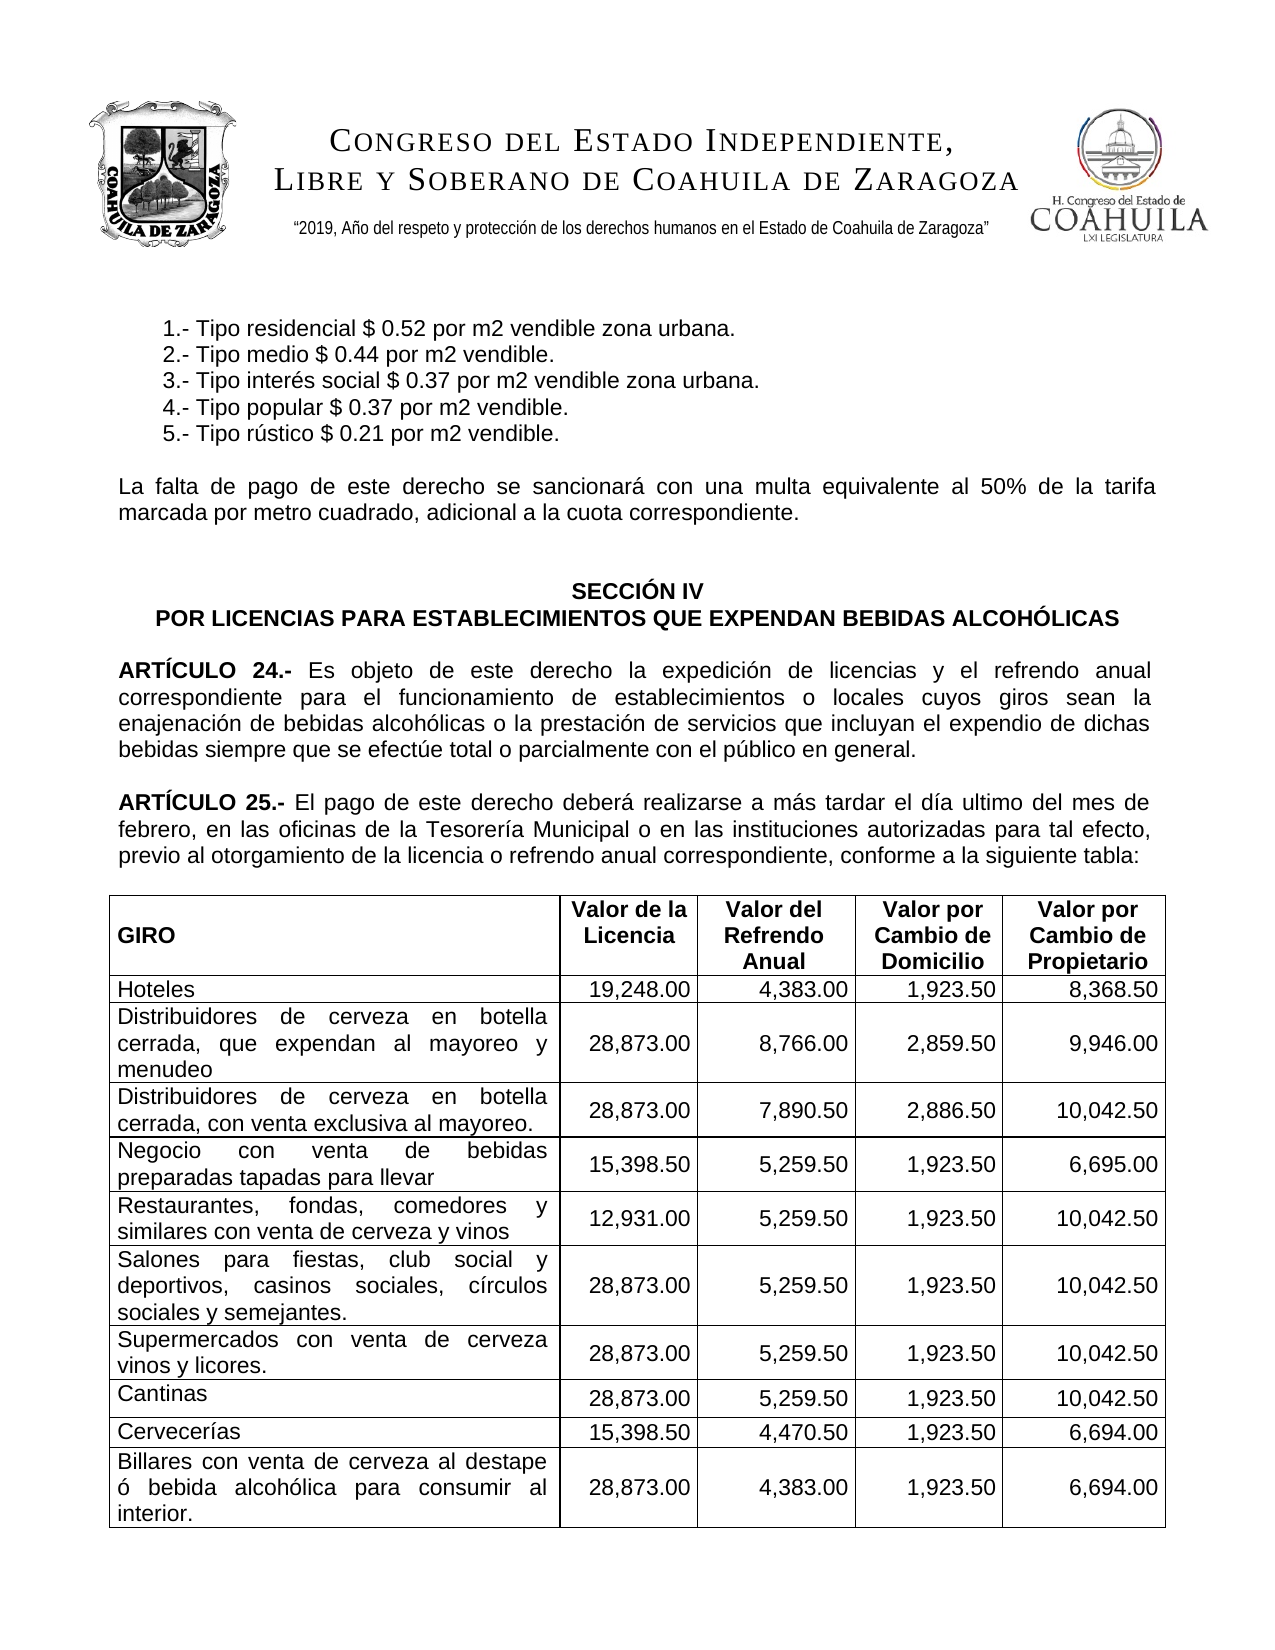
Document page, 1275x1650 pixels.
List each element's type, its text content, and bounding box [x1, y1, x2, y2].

table_cell 15,398.50 [561, 1138, 697, 1191]
table_header Valor por Cambio de Propietario [1003, 896, 1165, 975]
table_cell 6,695.00 [1003, 1138, 1165, 1191]
table_cell 28,873.00 [561, 1246, 697, 1325]
table_header Valor de la Licencia [561, 896, 697, 975]
table_cell 28,873.00 [561, 1380, 697, 1417]
table_cell 28,873.00 [561, 1003, 697, 1082]
table_cell 8,368.50 [1003, 976, 1165, 1002]
table_cell Billares con venta de cerveza al destape ó bebida alcohólica para consumir al interior. [110, 1448, 559, 1527]
table_cell 28,873.00 [561, 1326, 697, 1379]
table_cell 8,766.00 [698, 1003, 855, 1082]
table_cell 28,873.00 [561, 1083, 697, 1136]
text ARTÍCULO 25.- El pago de este derecho deberá realizarse a más tardar el día ultimo del mes de febrero, en las oficinas de la Tesorería Municipal o en las instituciones autorizadas para tal efecto, previo al otorgamiento de la licencia o refrendo anual correspondiente, conforme a la siguiente tabla: [118, 789, 1152, 868]
table_cell 9,946.00 [1003, 1003, 1165, 1082]
text 1.- Tipo residencial $ 0.52 por m2 vendible zona urbana. [133, 315, 1157, 341]
table_cell 12,931.00 [561, 1192, 697, 1245]
table_cell 28,873.00 [561, 1448, 697, 1527]
table_cell Cantinas [110, 1380, 559, 1417]
table_cell Distribuidores de cerveza en botella cerrada, con venta exclusiva al mayoreo. [110, 1083, 559, 1136]
text 2.- Tipo medio $ 0.44 por m2 vendible. [133, 341, 1157, 367]
table_cell 1,923.50 [856, 976, 1002, 1002]
table_cell 4,470.50 [698, 1418, 855, 1447]
table_cell 5,259.50 [698, 1326, 855, 1379]
table_cell Cervecerías [110, 1418, 559, 1447]
picture [1020, 103, 1214, 247]
text ARTÍCULO 24.- Es objeto de este derecho la expedición de licencias y el refrendo anual correspondiente para el funcionamiento de establecimientos o locales cuyos giros sean la enajenación de bebidas alcohólicas o la prestación de servicios que incluyan el expendio de dichas bebidas siempre que se efectúe total o parcialmente con el público en general. [118, 657, 1152, 763]
table_header GIRO [110, 896, 559, 975]
table_cell 1,923.50 [856, 1326, 1002, 1379]
text SECCIÓN IV [118, 578, 1157, 605]
table_cell 10,042.50 [1003, 1326, 1165, 1379]
table_cell Restaurantes, fondas, comedores y similares con venta de cerveza y vinos [110, 1192, 559, 1245]
text 3.- Tipo interés social $ 0.37 por m2 vendible zona urbana. [133, 367, 1157, 394]
table_cell 4,383.00 [698, 1448, 855, 1527]
text POR LICENCIAS PARA ESTABLECIMIENTOS QUE EXPENDAN BEBIDAS ALCOHÓLICAS [118, 605, 1157, 631]
picture [88, 101, 237, 247]
table_cell Supermercados con venta de cerveza vinos y licores. [110, 1326, 559, 1379]
table_cell 2,859.50 [856, 1003, 1002, 1082]
table_header Valor del Refrendo Anual [698, 896, 855, 975]
text La falta de pago de este derecho se sancionará con una multa equivalente al 50% de la tarifa marcada por metro cuadrado, adicional a la cuota correspondiente. [118, 473, 1157, 526]
table_cell 1,923.50 [856, 1380, 1002, 1417]
table_cell Distribuidores de cerveza en botella cerrada, que expendan al mayoreo y menudeo [110, 1003, 559, 1082]
table_cell 19,248.00 [561, 976, 697, 1002]
text 5.- Tipo rústico $ 0.21 por m2 vendible. [133, 420, 1157, 447]
table_cell 1,923.50 [856, 1418, 1002, 1447]
table_cell 2,886.50 [856, 1083, 1002, 1136]
table_cell 1,923.50 [856, 1192, 1002, 1245]
table_cell 10,042.50 [1003, 1192, 1165, 1245]
table_cell 1,923.50 [856, 1448, 1002, 1527]
table_cell 5,259.50 [698, 1380, 855, 1417]
table_cell 5,259.50 [698, 1192, 855, 1245]
table_cell 10,042.50 [1003, 1380, 1165, 1417]
table_cell 10,042.50 [1003, 1083, 1165, 1136]
table_header Valor por Cambio de Domicilio [856, 896, 1002, 975]
table_cell 6,694.00 [1003, 1418, 1165, 1447]
table_cell Negocio con venta de bebidas preparadas tapadas para llevar [110, 1138, 559, 1191]
table_cell Hoteles [110, 976, 559, 1002]
table_cell 5,259.50 [698, 1246, 855, 1325]
table_cell 1,923.50 [856, 1246, 1002, 1325]
table_cell 4,383.00 [698, 976, 855, 1002]
table_cell 6,694.00 [1003, 1448, 1165, 1527]
table_cell 1,923.50 [856, 1138, 1002, 1191]
table_cell Salones para fiestas, club social y deportivos, casinos sociales, círculos sociales y semejantes. [110, 1246, 559, 1325]
table_cell 5,259.50 [698, 1138, 855, 1191]
text 4.- Tipo popular $ 0.37 por m2 vendible. [133, 394, 1157, 420]
table_cell 7,890.50 [698, 1083, 855, 1136]
table_cell 10,042.50 [1003, 1246, 1165, 1325]
table_cell 15,398.50 [561, 1418, 697, 1447]
